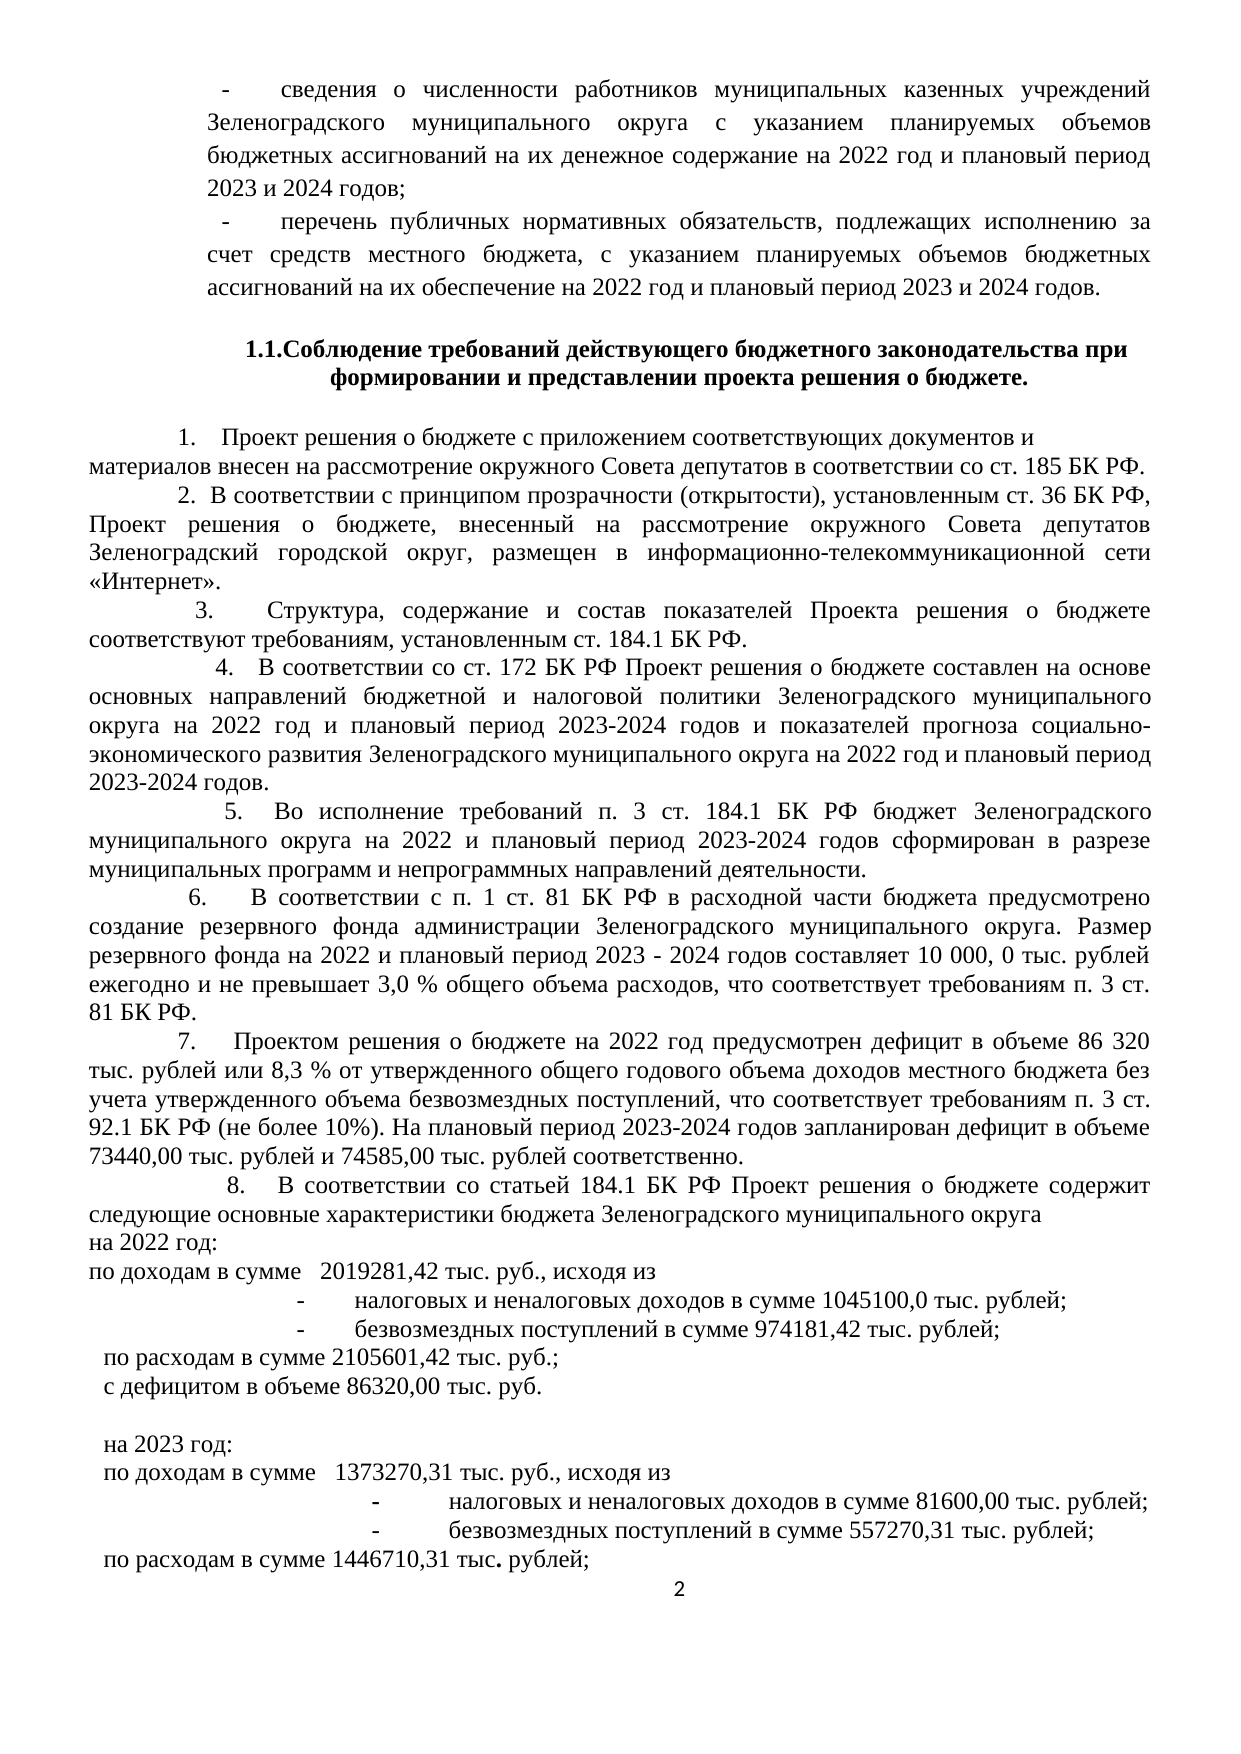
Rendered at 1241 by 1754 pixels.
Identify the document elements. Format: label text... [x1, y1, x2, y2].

subtitle 1.1.Соблюдение требований действующего бюджетного законодательства при формировании и представлении проекта решения о бюджете. [207, 334, 1152, 391]
list перечень публичных нормативных обязательств, подлежащих исполнению за счет средств местного бюджета, с указанием планируемых объемов бюджетных ассигнований на их обеспечение на 2022 год и плановый период 2023 и 2024 годов. [207, 206, 1152, 301]
text 8. В соответствии со статьей 184.1 БК РФ Проект решения о бюджете содержит следующие основные характеристики бюджета Зеленоградского муниципального округа [89, 1170, 1152, 1227]
text 5. Во исполнение требований п. 3 ст. 184.1 БК РФ бюджет Зеленоградского муниципального округа на 2022 и плановый период 2023-2024 годов сформирован в разрезе муниципальных программ и непрограммных направлений деятельности. [89, 796, 1152, 882]
text по расходам в сумме 1446710,31 тыс. рублей; [89, 1544, 1152, 1572]
text на 2022 год: [89, 1227, 1152, 1256]
text по доходам в сумме 1373270,31 тыс. руб., исходя из [89, 1457, 1152, 1486]
list сведения о численности работников муниципальных казенных учреждений Зеленоградского муниципального округа с указанием планируемых объемов бюджетных ассигнований на их денежное содержание на 2022 год и плановый период 2023 и 2024 годов; [207, 74, 1152, 202]
text - налоговых и неналоговых доходов в сумме 81600,00 тыс. рублей; [207, 1486, 1152, 1515]
text 4. В соответствии со ст. 172 БК РФ Проект решения о бюджете составлен на основе основных направлений бюджетной и налоговой политики Зеленоградского муниципального округа на 2022 год и плановый период 2023-2024 годов и показателей прогноза социально-экономического развития Зеленоградского муниципального округа на 2022 год и плановый период 2023-2024 годов. [89, 652, 1152, 796]
list безвозмездных поступлений в сумме 974181,42 тыс. рублей; [282, 1314, 1152, 1342]
text 1. Проект решения о бюджете с приложением соответствующих документов и [133, 422, 1152, 451]
text материалов внесен на рассмотрение окружного Совета депутатов в соответствии со ст. 185 БК РФ. [89, 451, 1152, 480]
text на 2023 год: [89, 1429, 1152, 1457]
text по доходам в сумме 2019281,42 тыс. руб., исходя из [89, 1256, 1152, 1285]
text 6. В соответствии с п. 1 ст. 81 БК РФ в расходной части бюджета предусмотрено создание резервного фонда администрации Зеленоградского муниципального округа. Размер резервного фонда на 2022 и плановый период 2023 - 2024 годов составляет 10 000, 0 тыс. рублей ежегодно и не превышает 3,0 % общего объема расходов, что соответствует требованиям п. 3 ст. 81 БК РФ. [89, 882, 1152, 1026]
list налоговых и неналоговых доходов в сумме 1045100,0 тыс. рублей; [282, 1285, 1152, 1314]
list - безвозмездных поступлений в сумме 557270,31 тыс. рублей; [207, 1515, 1152, 1544]
text 2. В соответствии с принципом прозрачности (открытости), установленным ст. 36 БК РФ, Проект решения о бюджете, внесенный на рассмотрение окружного Совета депутатов Зеленоградский городской округ, размещен в информационно-телекоммуникационной сети «Интернет». [89, 480, 1152, 595]
text 3. Структура, содержание и состав показателей Проекта решения о бюджете соответствуют требованиям, установленным ст. 184.1 БК РФ. [89, 595, 1152, 652]
text 7. Проектом решения о бюджете на 2022 год предусмотрен дефицит в объеме 86 320 тыс. рублей или 8,3 % от утвержденного общего годового объема доходов местного бюджета без учета утвержденного объема безвозмездных поступлений, что соответствует требованиям п. 3 ст. 92.1 БК РФ (не более 10%). На плановый период 2023-2024 годов запланирован дефицит в объеме 73440,00 тыс. рублей и 74585,00 тыс. рублей соответственно. [89, 1026, 1152, 1170]
text по расходам в сумме 2105601,42 тыс. руб.; [89, 1342, 1152, 1371]
text с дефицитом в объеме 86320,00 тыс. руб. [89, 1371, 1152, 1400]
